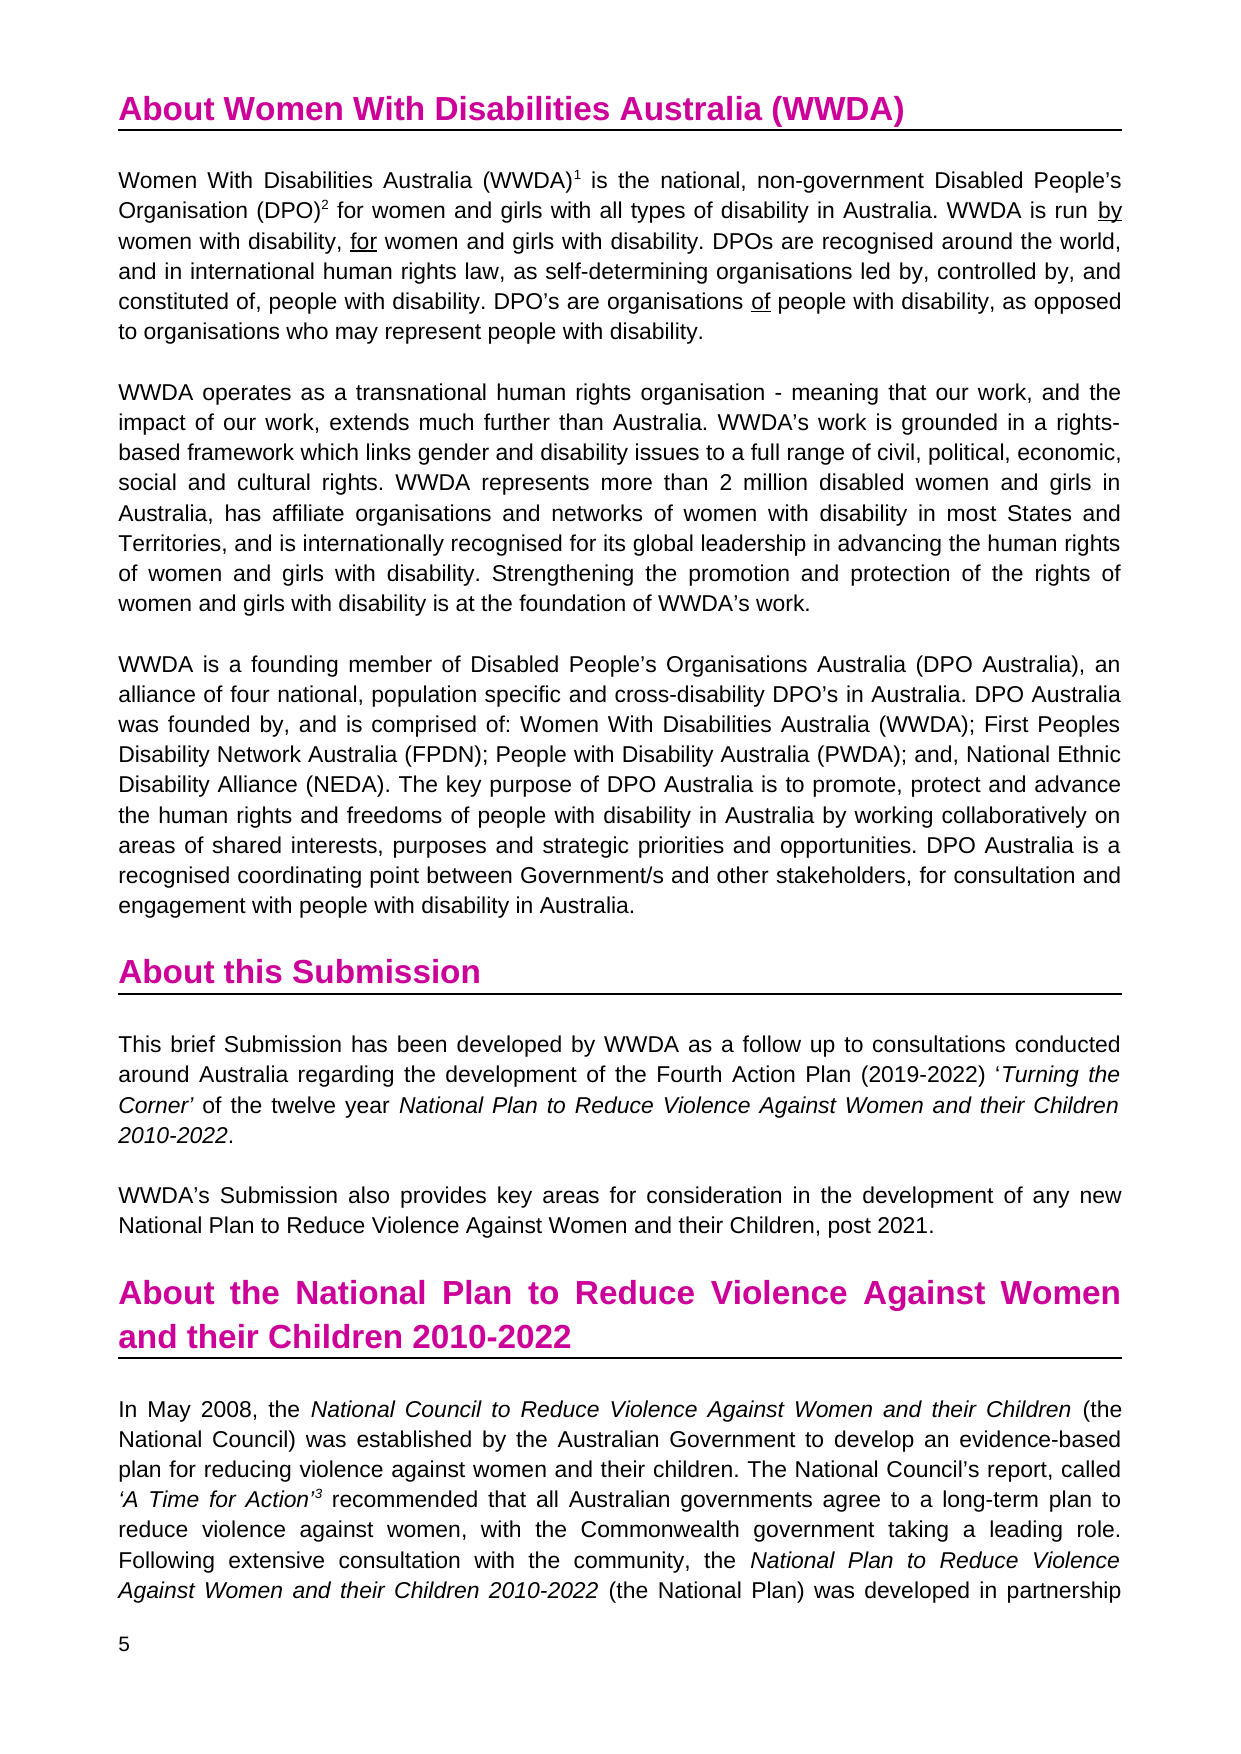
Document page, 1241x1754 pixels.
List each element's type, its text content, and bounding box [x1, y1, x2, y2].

text WWDA’s Submission also provides key areas for consideration in the development of any new National Plan to Reduce Violence Against Women and their Children, post 2021. [118, 1182, 1122, 1239]
subtitle About this Submission [118, 953, 1122, 993]
subtitle About Women With Disabilities Australia (WWDA) [118, 89, 1122, 129]
text This brief Submission has been developed by WWDA as a follow up to consultations conducted around Australia regarding the development of the Fourth Action Plan (2019-2022) ‘Turning the Corner’ of the twelve year National Plan to Reduce Violence Against Women and their Children 2010-2022. [118, 1031, 1122, 1148]
text Women With Disabilities Australia (WWDA) is the national, non-government Disabled People’s Organisation (DPO) for women and girls with all types of disability in Australia. WWDA is run by women with disability, for women and girls with disability. DPOs are recognised around the world, and in international human rights law, as self-determining organisations led by, controlled by, and constituted of, people with disability. DPO’s are organisations of people with disability, as opposed to organisations who may represent people with disability. [118, 167, 1122, 344]
text WWDA operates as a transnational human rights organisation - meaning that our work, and the impact of our work, extends much further than Australia. WWDA’s work is grounded in a rights-based framework which links gender and disability issues to a full range of civil, political, economic, social and cultural rights. WWDA represents more than 2 million disabled women and girls in Australia, has affiliate organisations and networks of women with disability in most States and Territories, and is internationally recognised for its global leadership in advancing the human rights of women and girls with disability. Strengthening the promotion and protection of the rights of women and girls with disability is at the foundation of WWDA’s work. [118, 379, 1122, 616]
subtitle About the National Plan to Reduce Violence Against Women and their Children 2010-2022 [118, 1273, 1122, 1357]
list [118, 1396, 1122, 1603]
text WWDA is a founding member of Disabled People’s Organisations Australia (DPO Australia), an alliance of four national, population specific and cross-disability DPO’s in Australia. DPO Australia was founded by, and is comprised of: Women With Disabilities Australia (WWDA); First Peoples Disability Network Australia (FPDN); People with Disability Australia (PWDA); and, National Ethnic Disability Alliance (NEDA). The key purpose of DPO Australia is to promote, protect and advance the human rights and freedoms of people with disability in Australia by working collaboratively on areas of shared interests, purposes and strategic priorities and opportunities. DPO Australia is a recognised coordinating point between Government/s and other stakeholders, for consultation and engagement with people with disability in Australia. [118, 651, 1122, 918]
